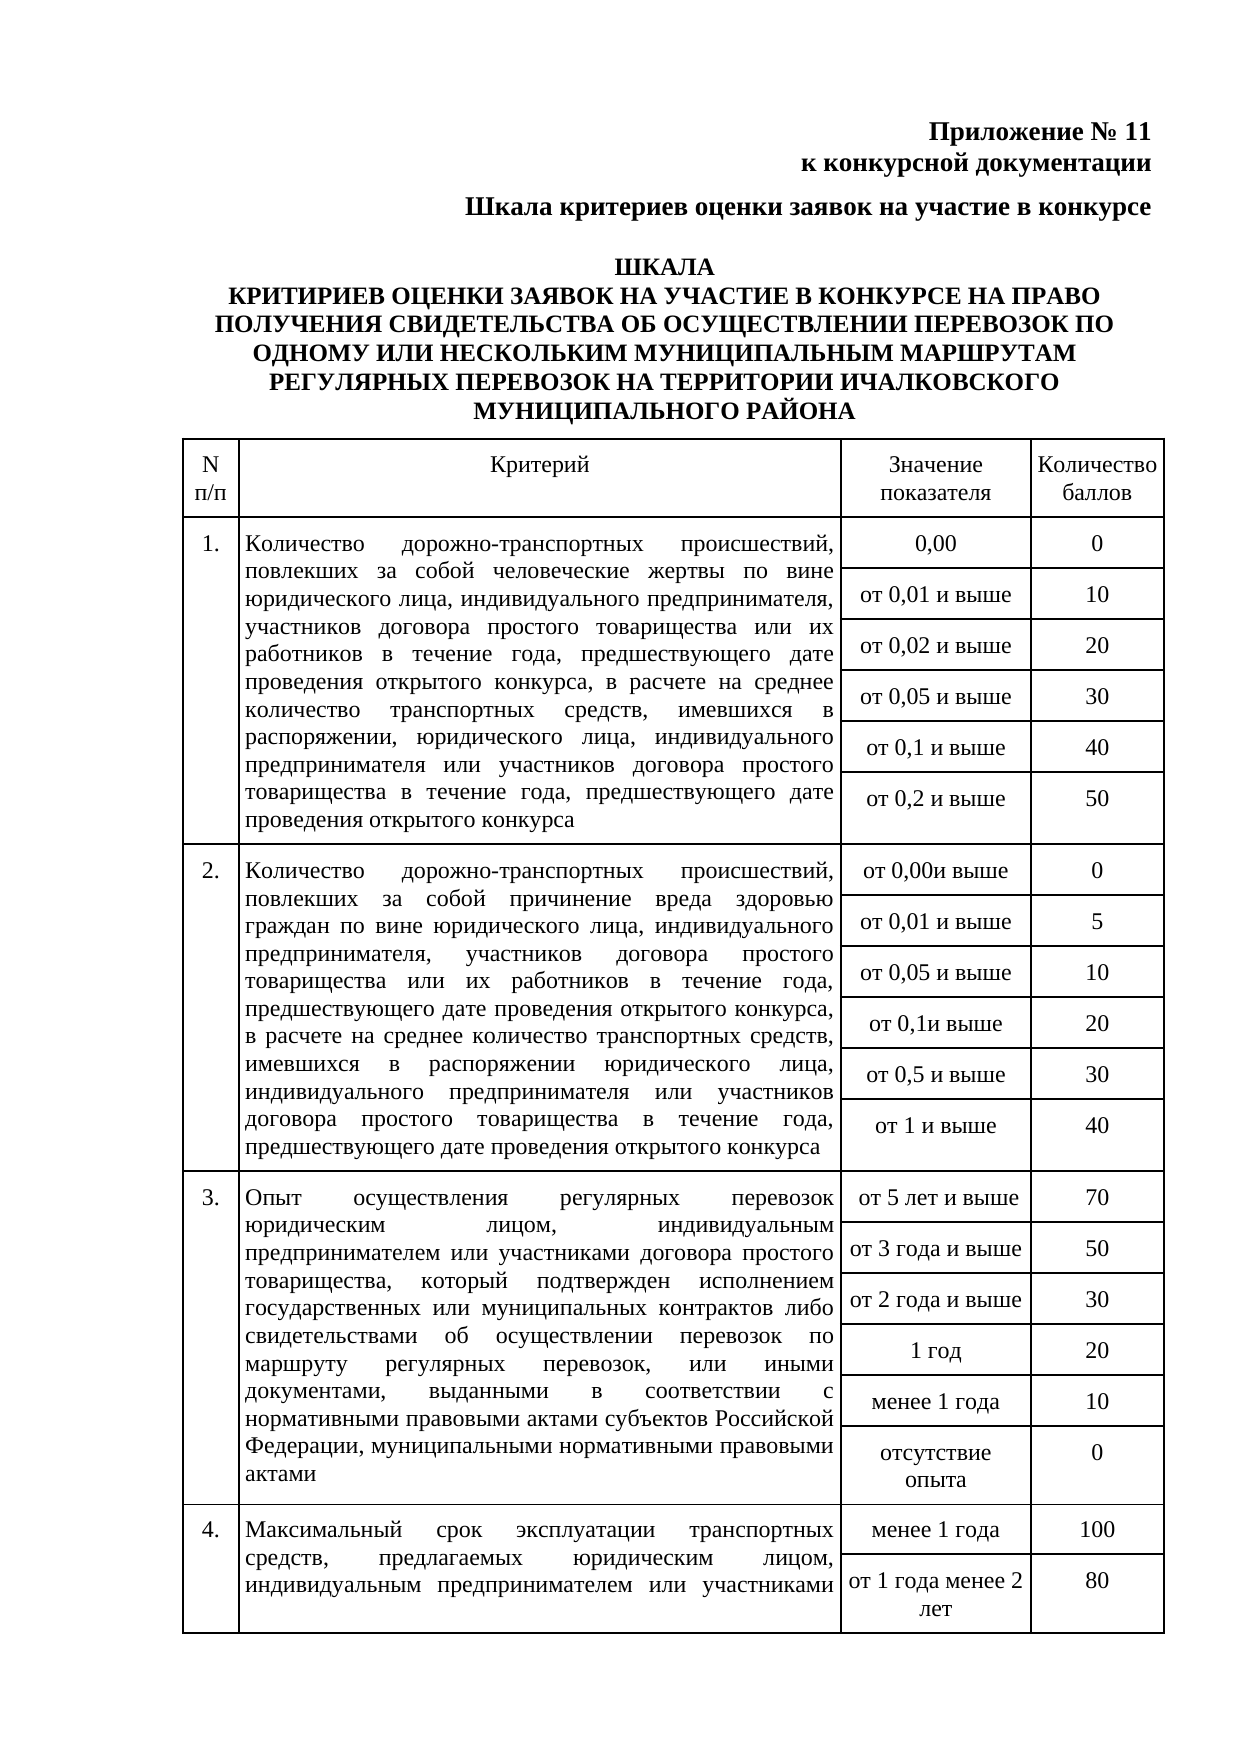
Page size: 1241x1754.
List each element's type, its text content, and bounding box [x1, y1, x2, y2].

table_cell 0 [1032, 845, 1163, 894]
table_cell 1. [184, 518, 238, 843]
table_cell от 0,5 и выше [842, 1049, 1030, 1098]
table_cell от 0,01 и выше [842, 569, 1030, 618]
table_cell 20 [1032, 998, 1163, 1047]
table_cell 0 [1032, 518, 1163, 567]
text КРИТИРИЕВ ОЦЕНКИ ЗАЯВОК НА УЧАСТИЕ В КОНКУРСЕ НА ПРАВО ПОЛУЧЕНИЯ СВИДЕТЕЛЬСТВА ОБ ОСУЩЕСТВЛЕНИИ ПЕРЕВОЗОК ПО ОДНОМУ ИЛИ НЕСКОЛЬКИМ МУНИЦИПАЛЬНЫМ МАРШРУТАМ РЕГУЛЯРНЫХ ПЕРЕВОЗОК НА ТЕРРИТОРИИ ИЧАЛКОВСКОГО МУНИЦИПАЛЬНОГО РАЙОНА [177, 281, 1152, 424]
table_cell 50 [1032, 1223, 1163, 1272]
table_cell 1 год [842, 1325, 1030, 1374]
table_cell от 0,1и выше [842, 998, 1030, 1047]
table_header Значение показателя [842, 440, 1030, 516]
table_cell от 3 года и выше [842, 1223, 1030, 1272]
table_cell от 0,02 и выше [842, 620, 1030, 669]
table_cell от 0,05 и выше [842, 671, 1030, 720]
table_cell 40 [1032, 722, 1163, 771]
table_cell 4. [184, 1505, 238, 1632]
table_cell 10 [1032, 569, 1163, 618]
table_cell от 0,1 и выше [842, 722, 1030, 771]
table_cell 5 [1032, 896, 1163, 945]
table_header Критерий [240, 440, 840, 516]
table_cell 0,00 [842, 518, 1030, 567]
table_cell 20 [1032, 1325, 1163, 1374]
table_cell менее 1 года [842, 1376, 1030, 1425]
table_cell от 5 лет и выше [842, 1172, 1030, 1221]
table_cell 3. [184, 1172, 238, 1503]
text к конкурсной документации [177, 146, 1152, 177]
table_cell от 1 года менее 2 лет [842, 1555, 1030, 1632]
table_cell от 1 и выше [842, 1100, 1030, 1170]
table_cell 10 [1032, 947, 1163, 996]
text ШКАЛА [177, 252, 1152, 281]
table_cell от 0,00и выше [842, 845, 1030, 894]
table_cell Количество дорожно-транспортных происшествий, повлекших за собой причинение вреда здоровью граждан по вине юридического лица, индивидуального предпринимателя, участников договора простого товарищества или их работников в течение года, предшествующего дате проведения открытого конкурса, в расчете на среднее количество транспортных средств, имевшихся в распоряжении юридического лица, индивидуального предпринимателя или участников договора простого товарищества в течение года, предшествующего дате проведения открытого конкурса [240, 845, 840, 1170]
table_cell 30 [1032, 671, 1163, 720]
text Шкала критериев оценки заявок на участие в конкурсе [177, 190, 1152, 221]
table_cell от 0,05 и выше [842, 947, 1030, 996]
table_cell 2. [184, 845, 238, 1170]
table_cell 80 [1032, 1555, 1163, 1632]
table_cell от 2 года и выше [842, 1274, 1030, 1323]
table_cell 0 [1032, 1427, 1163, 1503]
table_header Количество баллов [1032, 440, 1163, 516]
table_cell 40 [1032, 1100, 1163, 1170]
table_cell Количество дорожно-транспортных происшествий, повлекших за собой человеческие жертвы по вине юридического лица, индивидуального предпринимателя, участников договора простого товарищества или их работников в течение года, предшествующего дате проведения открытого конкурса, в расчете на среднее количество транспортных средств, имевшихся в распоряжении, юридического лица, индивидуального предпринимателя или участников договора простого товарищества в течение года, предшествующего дате проведения открытого конкурса [240, 518, 840, 843]
table_cell Опыт осуществления регулярных перевозок юридическим лицом, индивидуальным предпринимателем или участниками договора простого товарищества, который подтвержден исполнением государственных или муниципальных контрактов либо свидетельствами об осуществлении перевозок по маршруту регулярных перевозок, или иными документами, выданными в соответствии с нормативными правовыми актами субъектов Российской Федерации, муниципальными нормативными правовыми актами [240, 1172, 840, 1503]
table_cell отсутствие опыта [842, 1427, 1030, 1503]
table_cell 30 [1032, 1274, 1163, 1323]
table_cell 20 [1032, 620, 1163, 669]
table_cell 10 [1032, 1376, 1163, 1425]
table_cell от 0,01 и выше [842, 896, 1030, 945]
table_cell 50 [1032, 773, 1163, 843]
table_cell 100 [1032, 1505, 1163, 1553]
table_cell от 0,2 и выше [842, 773, 1030, 843]
table_cell 30 [1032, 1049, 1163, 1098]
table_cell менее 1 года [842, 1505, 1030, 1553]
text Приложение № 11 [177, 115, 1152, 146]
table_cell Максимальный срок эксплуатации транспортных средств, предлагаемых юридическим лицом, индивидуальным предпринимателем или участниками договора простого товарищества для осуществления регулярных перевозок в течение срока действия свидетельства об осуществлении перевозок по маршруту регулярных перевозок [240, 1505, 840, 1632]
table_cell 70 [1032, 1172, 1163, 1221]
table_header N п/п [184, 440, 238, 516]
